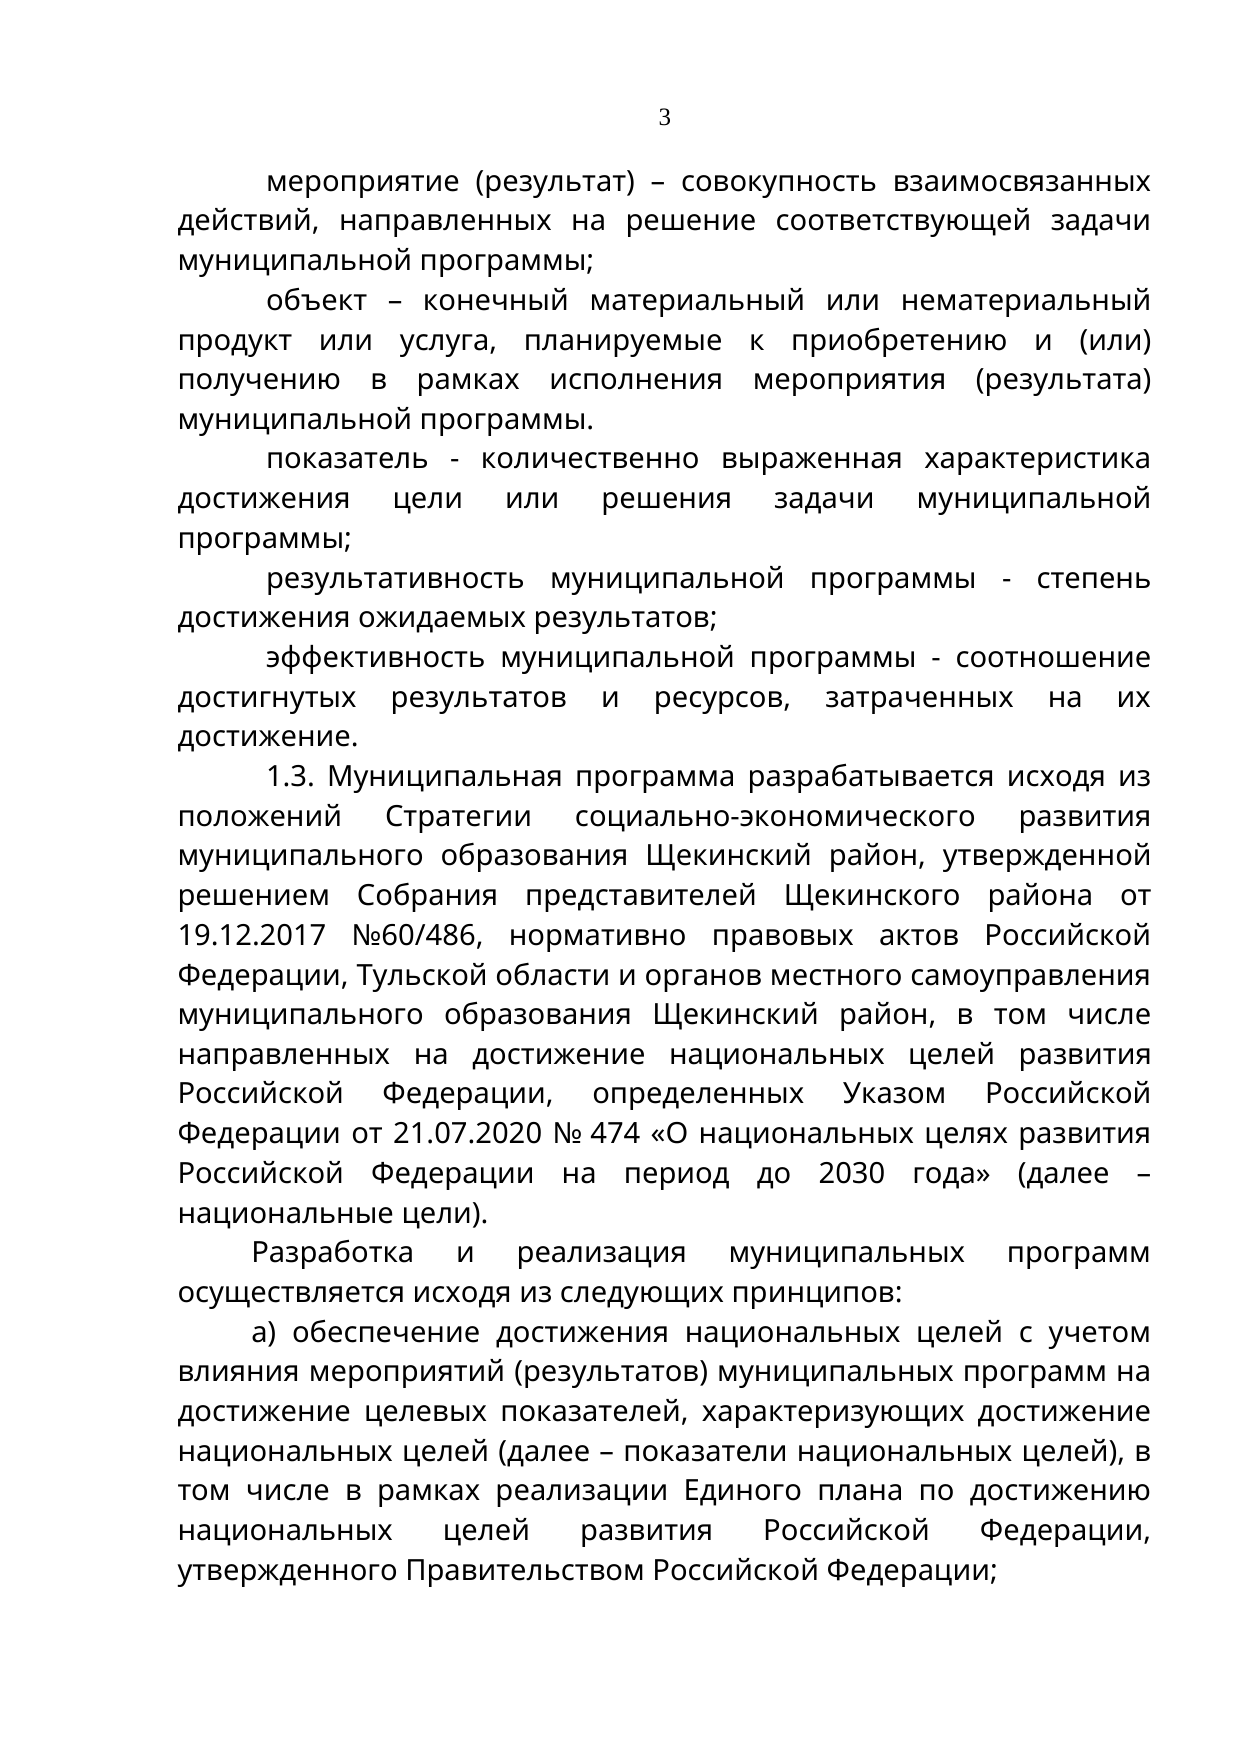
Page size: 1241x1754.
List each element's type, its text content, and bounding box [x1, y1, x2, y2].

text объект – конечный материальный или нематериальный продукт или услуга, планируемые к приобретению и (или) получению в рамках исполнения мероприятия (результата) муниципальной программы. [177, 279, 1152, 438]
text а) обеспечение достижения национальных целей с учетом влияния мероприятий (результатов) муниципальных программ на достижение целевых показателей, характеризующих достижение национальных целей (далее – показатели национальных целей), в том числе в рамках реализации Единого плана по достижению национальных целей развития Российской Федерации, утвержденного Правительством Российской Федерации; [177, 1311, 1152, 1589]
text мероприятие (результат) – совокупность взаимосвязанных действий, направленных на решение соответствующей задачи муниципальной программы; [177, 160, 1152, 279]
text показатель - количественно выраженная характеристика достижения цели или решения задачи муниципальной программы; [177, 438, 1152, 557]
text Разработка и реализация муниципальных программ осуществляется исходя из следующих принципов: [177, 1232, 1152, 1311]
text результативность муниципальной программы - степень достижения ожидаемых результатов; [177, 557, 1152, 636]
text 1.3. Муниципальная программа разрабатывается исходя из положений Стратегии социально-экономического развития муниципального образования Щекинский район, утвержденной решением Собрания представителей Щекинского района от 19.12.2017 №60/486, нормативно правовых актов Российской Федерации, Тульской области и органов местного самоуправления муниципального образования Щекинский район, в том числе направленных на достижение национальных целей развития Российской Федерации, определенных Указом Российской Федерации от 21.07.2020 № 474 «О национальных целях развития Российской Федерации на период до 2030 года» (далее – национальные цели). [177, 755, 1152, 1232]
text эффективность муниципальной программы - соотношение достигнутых результатов и ресурсов, затраченных на их достижение. [177, 636, 1152, 755]
